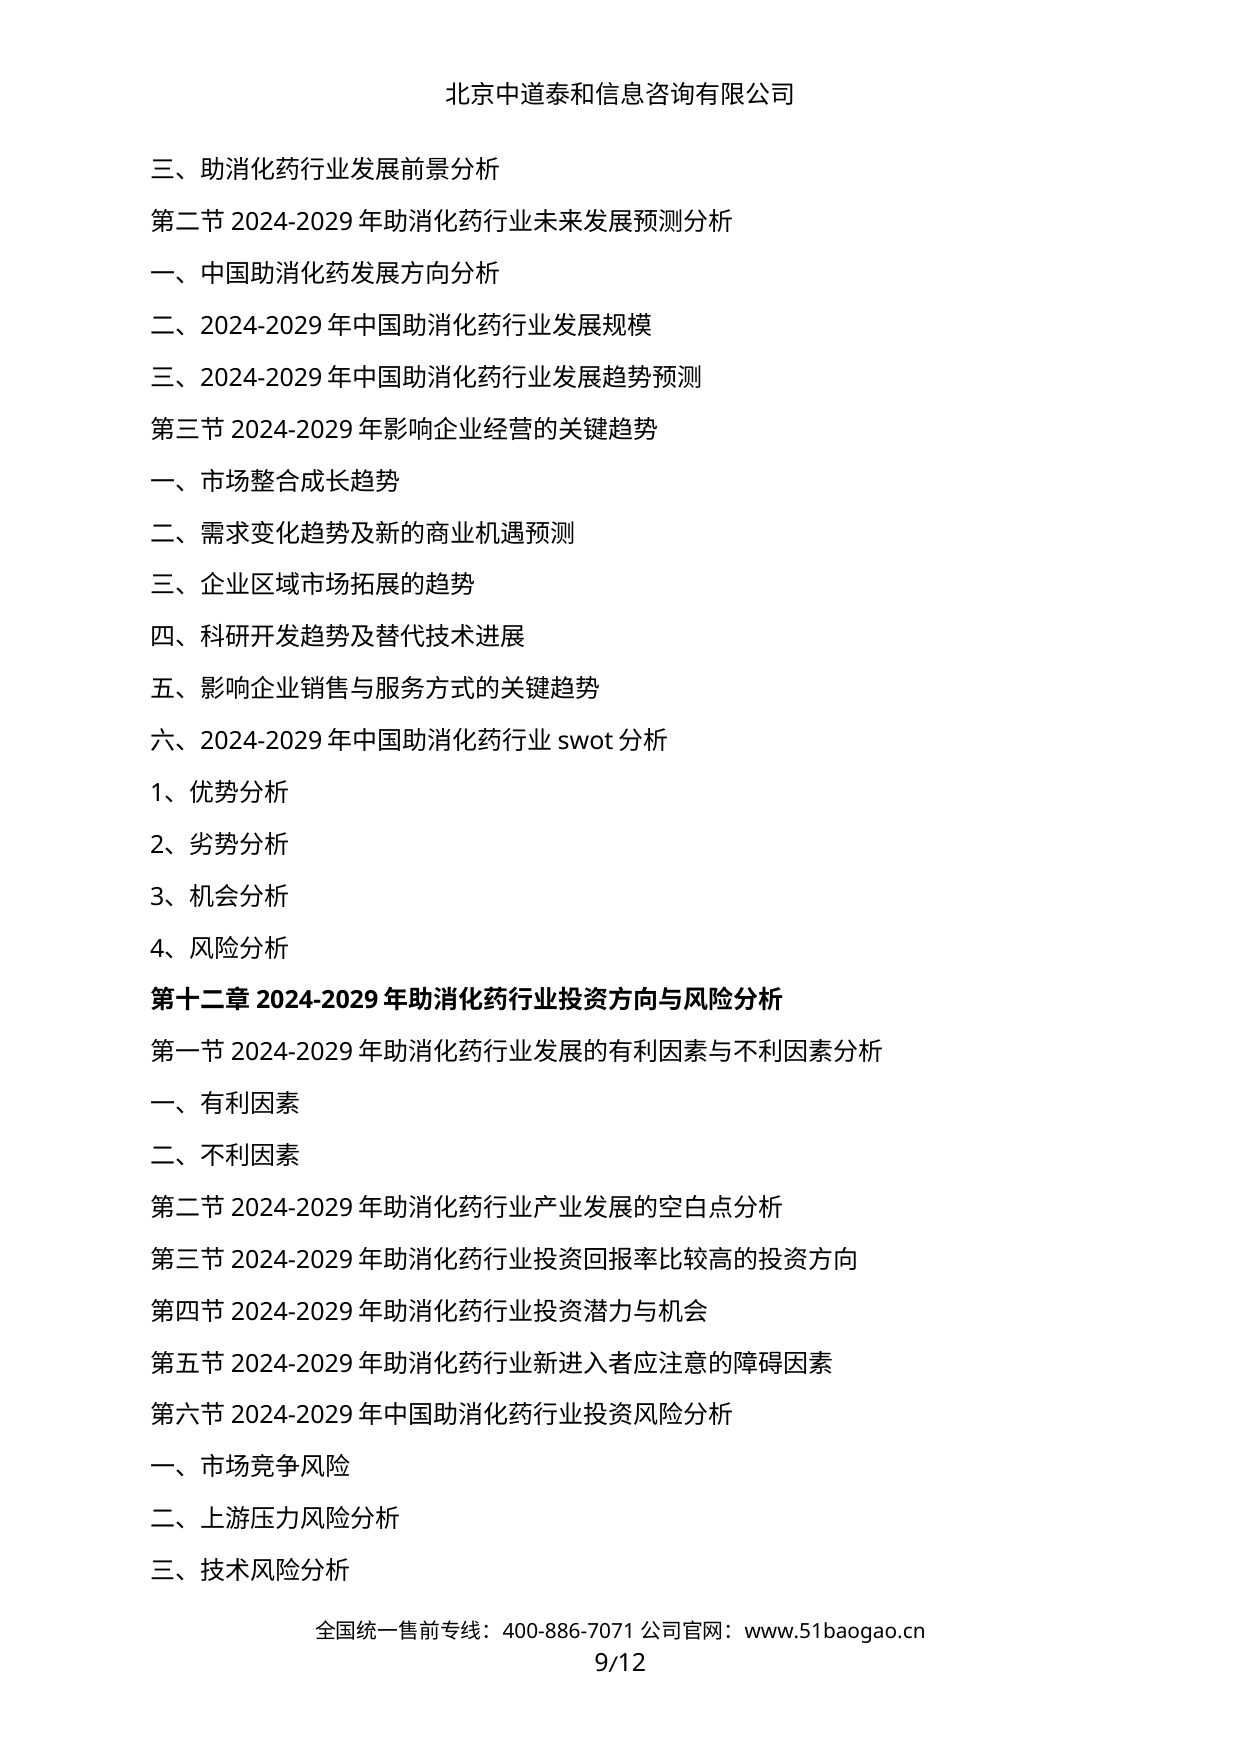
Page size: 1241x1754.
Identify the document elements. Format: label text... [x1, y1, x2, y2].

text 三、助消化药行业发展前景分析 [150, 150, 1090, 186]
text 二、不利因素 [150, 1136, 1090, 1172]
text 第二节 2024-2029年助消化药行业产业发展的空白点分析 [150, 1187, 1090, 1224]
text 第五节 2024-2029年助消化药行业新进入者应注意的障碍因素 [150, 1343, 1090, 1379]
text 第四节 2024-2029年助消化药行业投资潜力与机会 [150, 1291, 1090, 1327]
text 四、科研开发趋势及替代技术进展 [150, 617, 1090, 653]
text 4、风险分析 [150, 928, 1090, 964]
text 二、上游压力风险分析 [150, 1499, 1090, 1535]
text 三、技术风险分析 [150, 1551, 1090, 1587]
text 一、有利因素 [150, 1084, 1090, 1120]
text 三、2024-2029年中国助消化药行业发展趋势预测 [150, 357, 1090, 394]
text 一、市场竞争风险 [150, 1447, 1090, 1483]
text 1、优势分析 [150, 772, 1090, 809]
text 第三节 2024-2029年影响企业经营的关键趋势 [150, 409, 1090, 446]
text 一、市场整合成长趋势 [150, 461, 1090, 497]
text 第一节 2024-2029年助消化药行业发展的有利因素与不利因素分析 [150, 1032, 1090, 1068]
text 一、中国助消化药发展方向分析 [150, 254, 1090, 290]
text 第六节 2024-2029年中国助消化药行业投资风险分析 [150, 1395, 1090, 1431]
text 二、需求变化趋势及新的商业机遇预测 [150, 513, 1090, 549]
text 3、机会分析 [150, 876, 1090, 912]
text 第二节 2024-2029年助消化药行业未来发展预测分析 [150, 202, 1090, 238]
text 2、劣势分析 [150, 824, 1090, 861]
text 二、2024-2029年中国助消化药行业发展规模 [150, 306, 1090, 342]
text 三、企业区域市场拓展的趋势 [150, 565, 1090, 601]
text 第三节 2024-2029年助消化药行业投资回报率比较高的投资方向 [150, 1239, 1090, 1276]
text 五、影响企业销售与服务方式的关键趋势 [150, 669, 1090, 705]
text 第十二章 2024-2029年助消化药行业投资方向与风险分析 [150, 980, 1090, 1016]
text 六、2024-2029年中国助消化药行业swot分析 [150, 721, 1090, 757]
